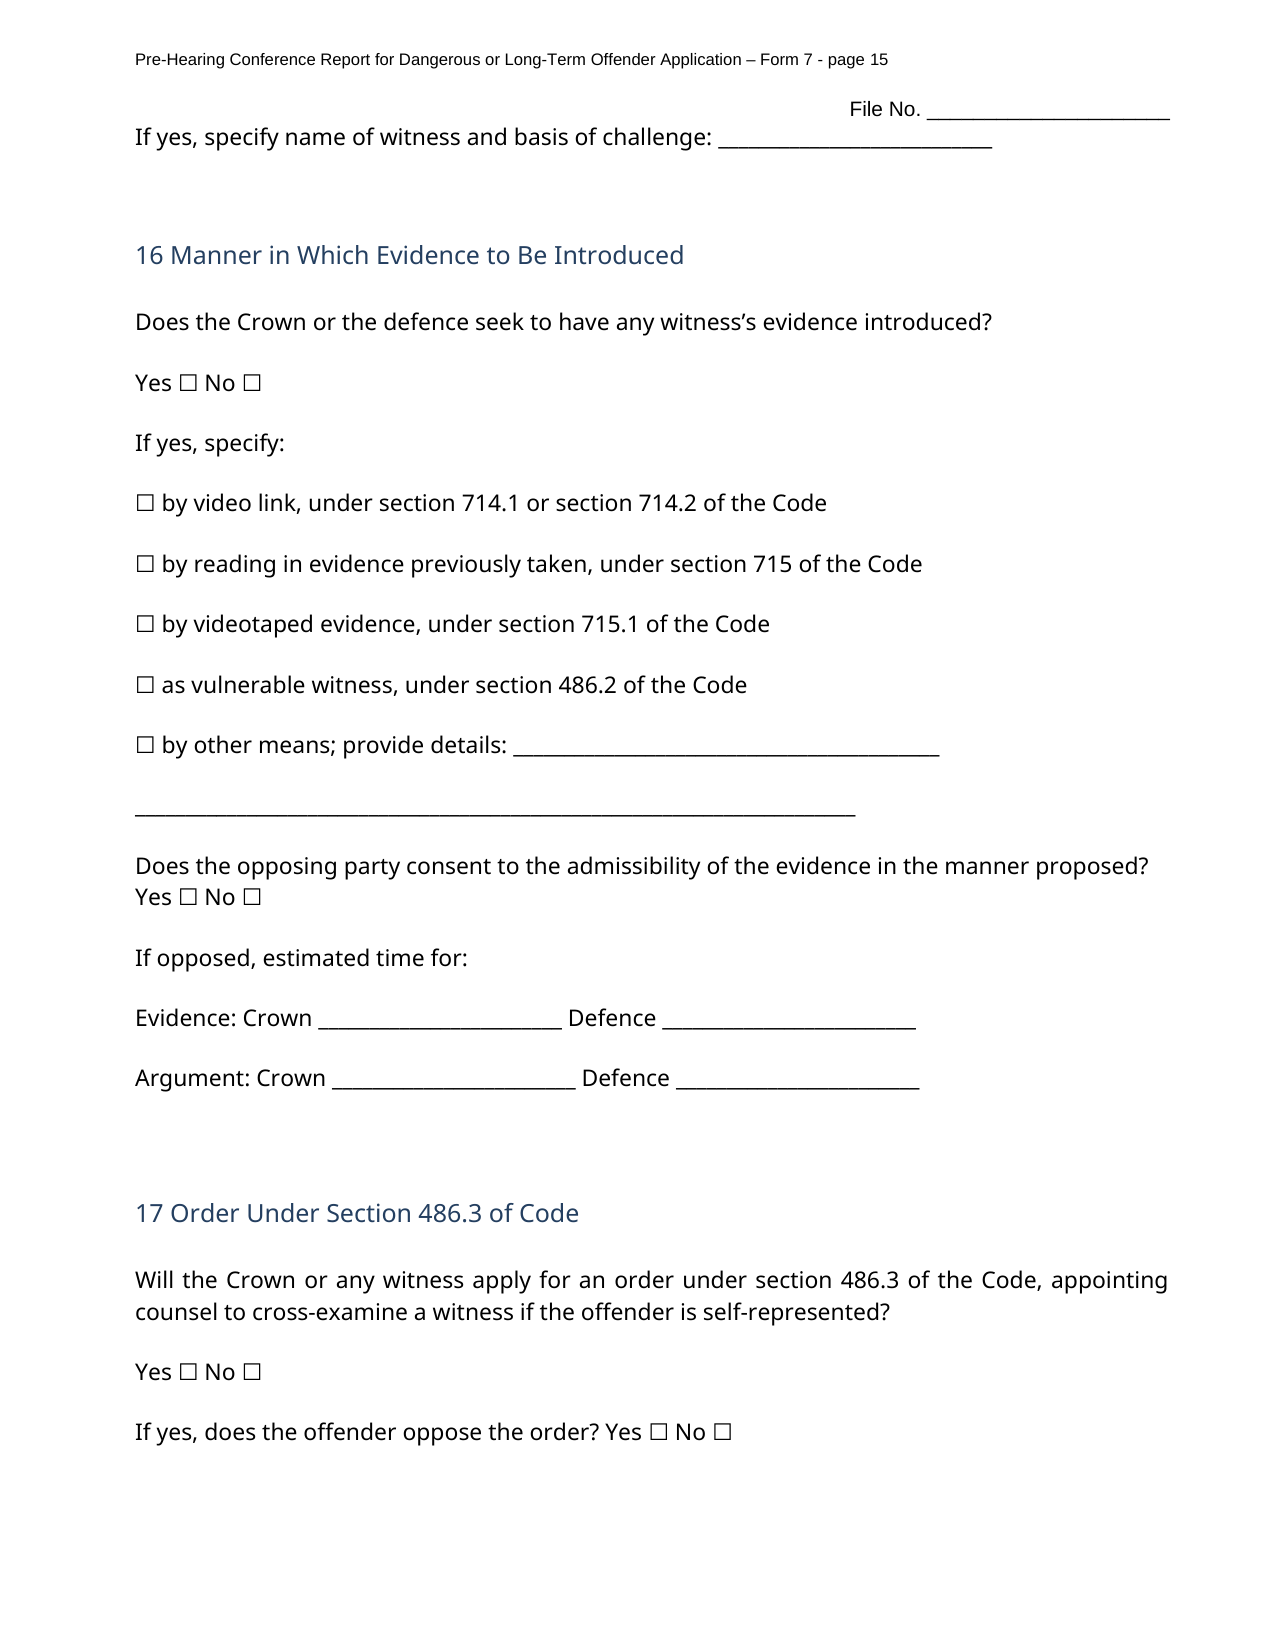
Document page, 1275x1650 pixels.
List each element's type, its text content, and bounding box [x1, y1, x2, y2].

subtitle 16 Manner in Which Evidence to Be Introduced [135, 238, 1170, 272]
text _______________________________________________________________________ [135, 789, 1170, 821]
text ☐ by reading in evidence previously taken, under section 715 of the Code [135, 548, 1170, 579]
text Will the Crown or any witness apply for an order under section 486.3 of the Code, appointing counsel to cross-examine a witness if the offender is self-represented? [135, 1264, 1170, 1327]
text If yes, specify name of witness and basis of challenge: ___________________________ [135, 121, 1170, 152]
text If opposed, estimated time for: [135, 942, 1170, 973]
text Evidence: Crown ________________________ Defence _________________________ [135, 1002, 1170, 1033]
text ☐ by video link, under section 714.1 or section 714.2 of the Code [135, 487, 1170, 519]
text Does the opposing party consent to the admissibility of the evidence in the manner proposed? Yes ☐ No ☐ [135, 850, 1170, 912]
text Argument: Crown ________________________ Defence ________________________ [135, 1062, 1170, 1094]
text Does the Crown or the defence seek to have any witness’s evidence introduced? [135, 306, 1170, 337]
text ☐ by other means; provide details: __________________________________________ [135, 729, 1170, 760]
text ☐ by videotaped evidence, under section 715.1 of the Code [135, 608, 1170, 639]
text If yes, does the offender oppose the order? Yes ☐ No ☐ [135, 1416, 1170, 1447]
text ☐ as vulnerable witness, under section 486.2 of the Code [135, 669, 1170, 700]
text Yes ☐ No ☐ [135, 1356, 1170, 1387]
text Yes ☐ No ☐ [135, 367, 1170, 398]
text If yes, specify: [135, 427, 1170, 458]
subtitle 17 Order Under Section 486.3 of Code [135, 1196, 1170, 1230]
